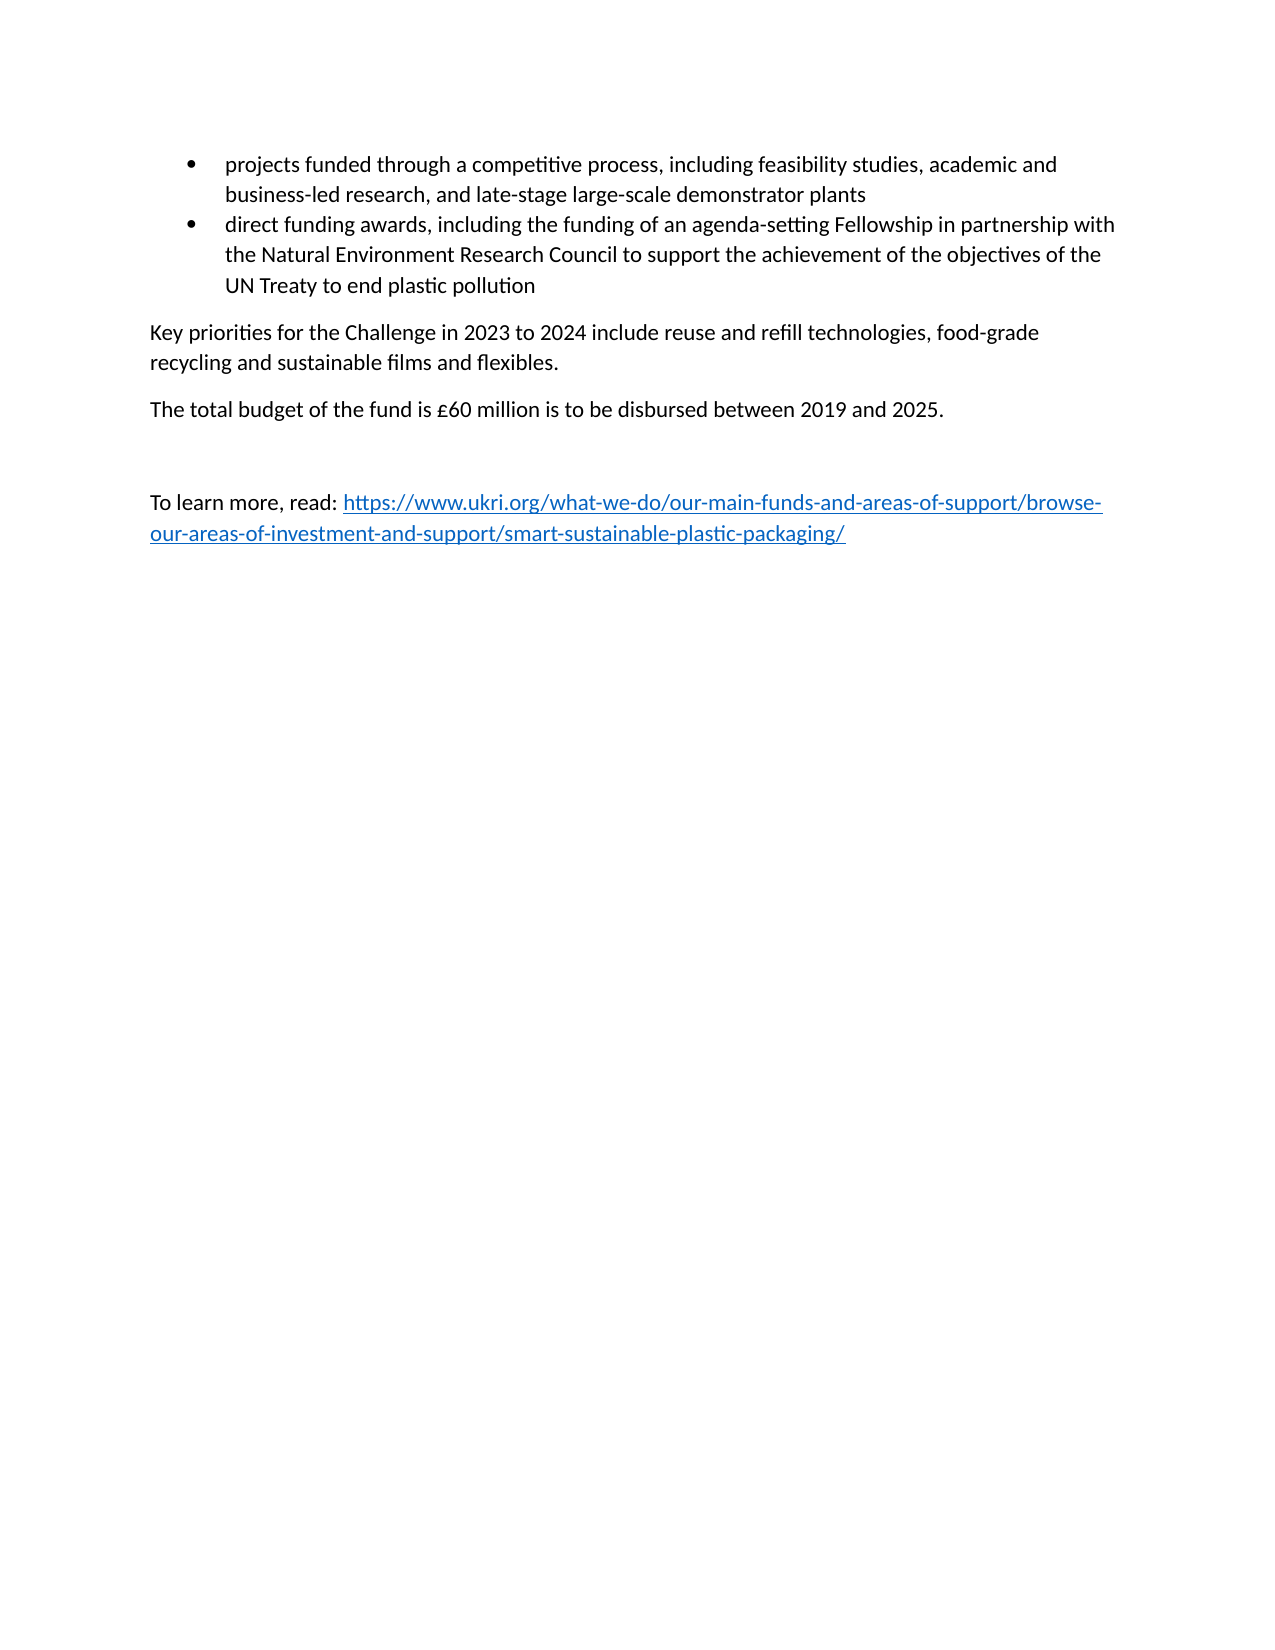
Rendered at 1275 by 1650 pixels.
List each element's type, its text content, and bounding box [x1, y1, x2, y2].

list projects funded through a competitive process, including feasibility studies, academic and business-led research, and late-stage large-scale demonstrator plants [187, 150, 1125, 208]
text To learn more, read: https://www.ukri.org/what-we-do/our-main-funds-and-areas-of-support/browse-our-areas-of-investment-and-support/smart-sustainable-plastic-packaging/ [150, 488, 1125, 547]
text The total budget of the fund is £60 million is to be disbursed between 2019 and 2025. [150, 395, 1125, 423]
list direct funding awards, including the funding of an agenda-setting Fellowship in partnership with the Natural Environment Research Council to support the achievement of the objectives of the UN Treaty to end plastic pollution [187, 210, 1125, 299]
text Key priorities for the Challenge in 2023 to 2024 include reuse and refill technologies, food-grade recycling and sustainable films and flexibles. [150, 318, 1125, 376]
